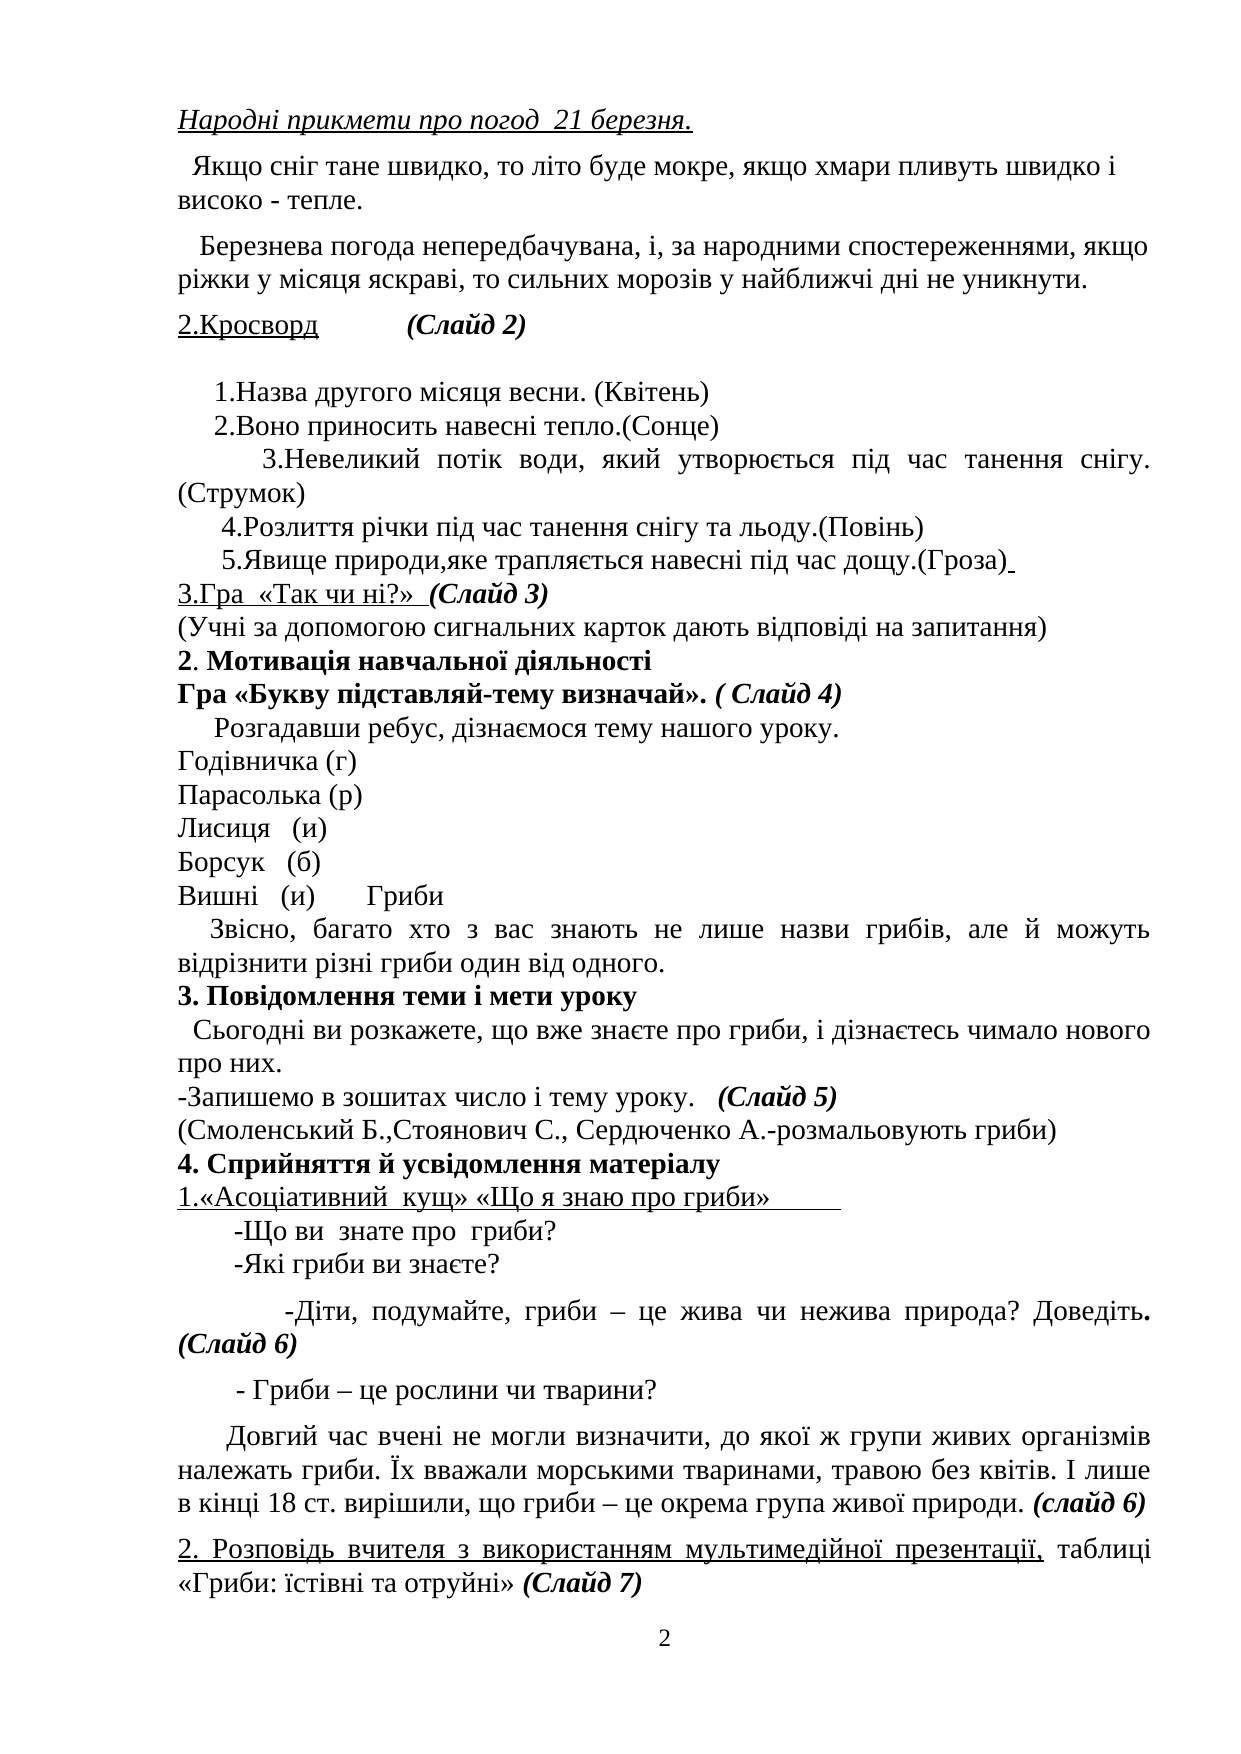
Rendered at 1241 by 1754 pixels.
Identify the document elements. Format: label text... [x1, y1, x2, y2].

text 2. Мотивація навчальної діяльності [177, 643, 1152, 676]
text Якщо сніг тане швидко, то літо буде мокре, якщо хмари пливуть швидко і високо - тепле. [177, 148, 1152, 215]
text 4. Сприйняття й усвідомлення матеріалу [177, 1146, 1152, 1179]
text (Смоленський Б.,Стоянович С., Сердюченко А.-розмальовують гриби) [177, 1112, 1152, 1146]
text Звісно, багато хто з вас знають не лише назви грибів, але й можуть відрізнити різні гриби один від одного. [177, 911, 1152, 978]
text 3.Невеликий потік води, який утворюється під час танення снігу.(Струмок) [177, 442, 1152, 509]
text 2.Воно приносить навесні тепло.(Сонце) [177, 408, 1152, 442]
text -Які гриби ви знаєте? [233, 1247, 1152, 1280]
text (Учні за допомогою сигнальних карток дають відповіді на запитання) [177, 609, 1152, 643]
text 2. Розповідь вчителя з використанням мультимедійної презентації, таблиці «Гриби: їстівні та отруйні» (Слайд 7) [177, 1531, 1152, 1598]
text - Гриби – це рослини чи тварини? [177, 1372, 1152, 1406]
text 1.Назва другого місяця весни. (Квітень) [177, 374, 1152, 408]
text Довгий час вчені не могли визначити, до якої ж групи живих організмів належать гриби. Їх вважали морськими тваринами, травою без квітів. І лише в кінці 18 ст. вирішили, що гриби – це окрема група живої природи. (слайд 6) [177, 1418, 1152, 1519]
text 3.Гра «Так чи ні?» (Слайд 3) [177, 576, 1152, 609]
text 2.Кросворд (Слайд 2) [177, 307, 1152, 341]
text Народні прикмети про погод 21 березня. [177, 102, 1152, 136]
text Вишні (и) Гриби [177, 878, 1152, 911]
text Годівничка (г) [177, 743, 1152, 777]
text Борсук (б) [177, 844, 1152, 878]
text Розгадавши ребус, дізнаємося тему нашого уроку. [177, 710, 1152, 743]
text -Запишемо в зошитах число і тему уроку. (Слайд 5) [177, 1079, 1152, 1112]
text Березнева погода непередбачувана, і, за народними спостереженнями, якщо ріжки у місяця яскраві, то сильних морозів у найближчі дні не уникнути. [177, 228, 1152, 295]
text -Що ви знате про гриби? [233, 1213, 1152, 1247]
text 3. Повідомлення теми і мети уроку [177, 978, 1152, 1012]
text Парасолька (р) [177, 777, 1152, 811]
text Гра «Букву підставляй-тему визначай». ( Слайд 4) [177, 676, 1152, 710]
text 4.Розлиття річки під час танення снігу та льоду.(Повінь) [177, 509, 1152, 542]
text 1.«Асоціативний кущ» «Що я знаю про гриби» [177, 1179, 1152, 1213]
text Лисиця (и) [177, 811, 1152, 844]
text Сьогодні ви розкажете, що вже знаєте про гриби, і дізнаєтесь чимало нового про них. [177, 1012, 1152, 1079]
text 5.Явище природи,яке трапляється навесні під час дощу.(Гроза) [177, 542, 1152, 576]
text -Діти, подумайте, гриби – це жива чи нежива природа? Доведіть. (Слайд 6) [177, 1293, 1152, 1360]
